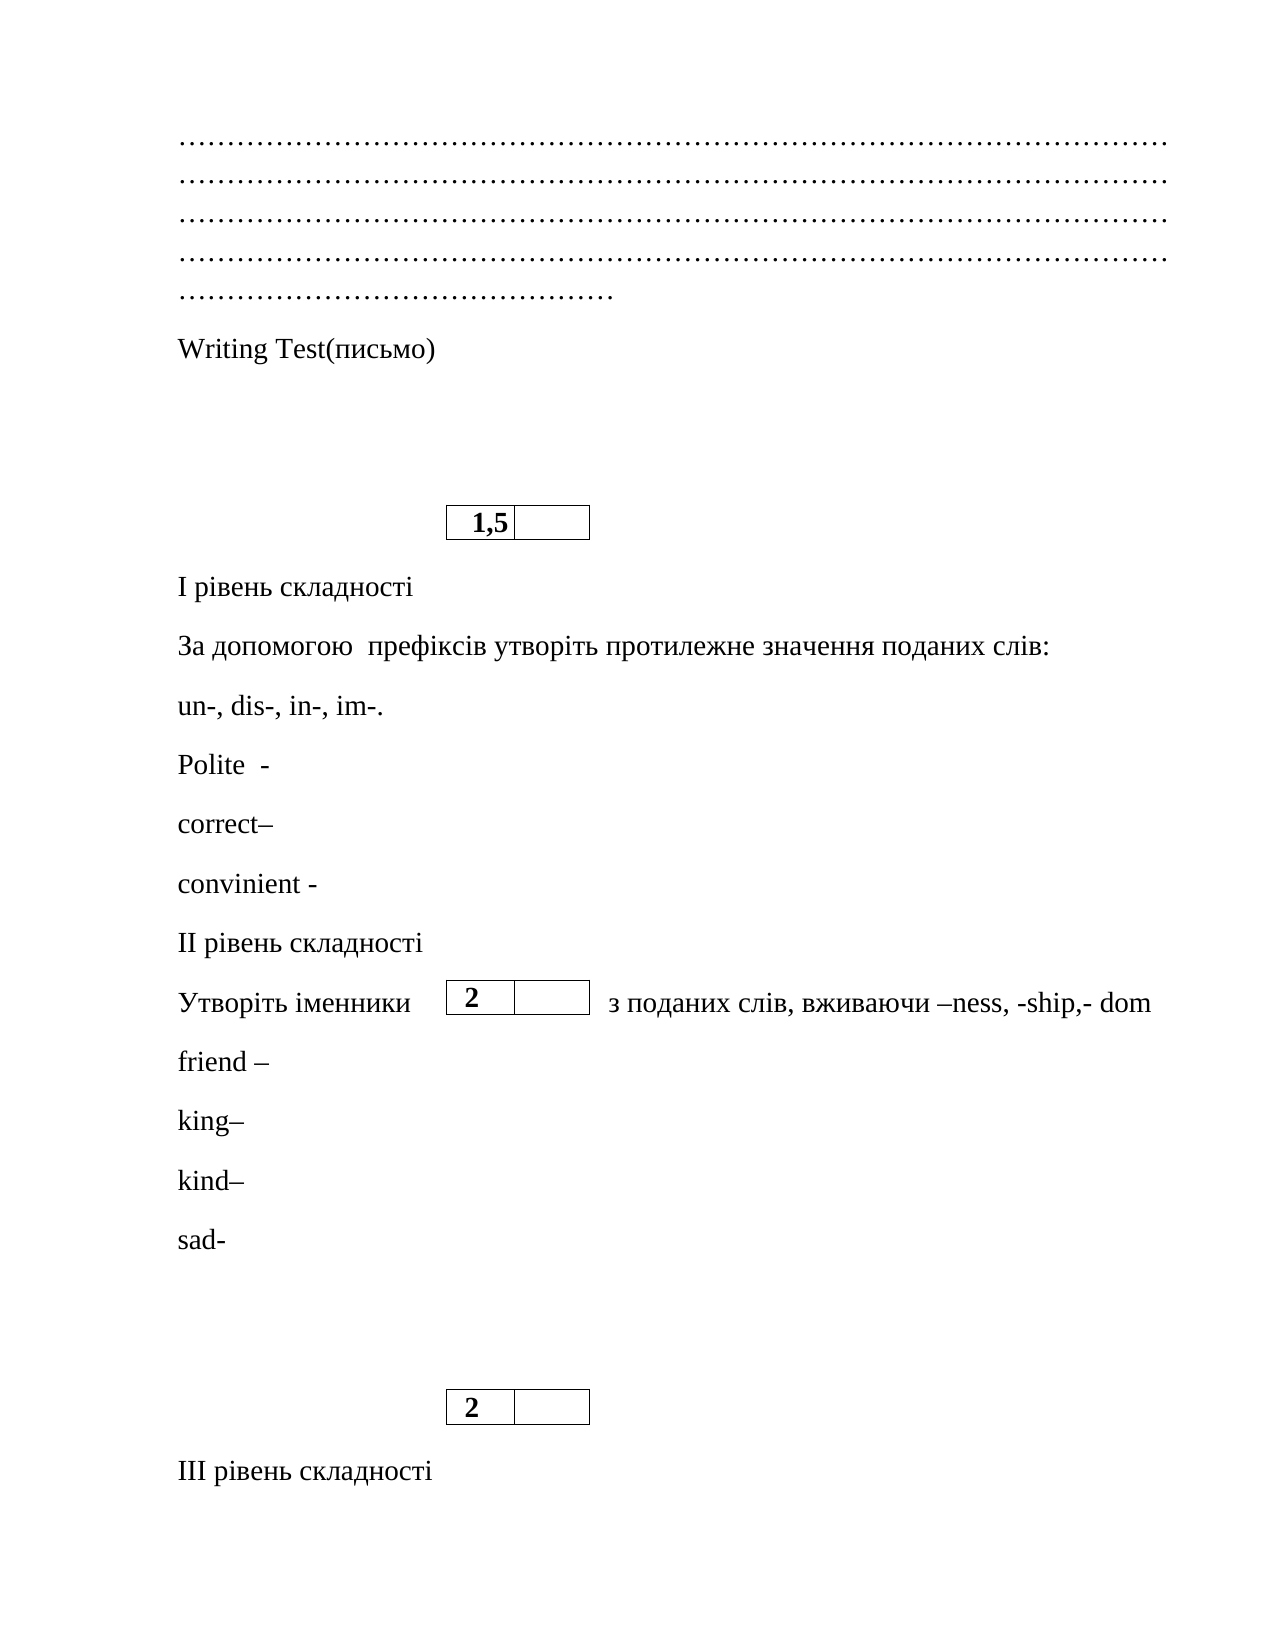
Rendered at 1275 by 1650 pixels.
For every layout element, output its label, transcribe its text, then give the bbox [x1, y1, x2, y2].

text ………………………………………………………………………………………………………………………………………………………………………………………………………………………………………………………………………………………………………………………………………………………………………………………………………………… [177, 118, 1186, 306]
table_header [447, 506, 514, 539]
text friend – [177, 1044, 1186, 1078]
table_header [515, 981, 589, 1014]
text correct– [177, 807, 1186, 840]
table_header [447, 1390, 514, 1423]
text convinient - [177, 866, 1186, 899]
text un-, dis-, in-, im-. [177, 688, 1186, 721]
text Writing Test(письмо) [177, 332, 1186, 365]
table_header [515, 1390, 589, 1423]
text king– [177, 1103, 1186, 1137]
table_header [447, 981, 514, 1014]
text І рівень складності [177, 569, 1186, 603]
text Утворіть іменники з поданих слів, вживаючи –ness, -ship,- dom [177, 985, 1186, 1018]
text sad- [177, 1222, 1186, 1256]
text Polite - [177, 747, 1186, 781]
text kind– [177, 1163, 1186, 1196]
text ІІІ рівень складності [177, 1453, 1186, 1487]
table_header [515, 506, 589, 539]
text За допомогою префіксів утворіть протилежне значення поданих слів: [177, 628, 1186, 662]
text ІІ рівень складності [177, 925, 1186, 959]
